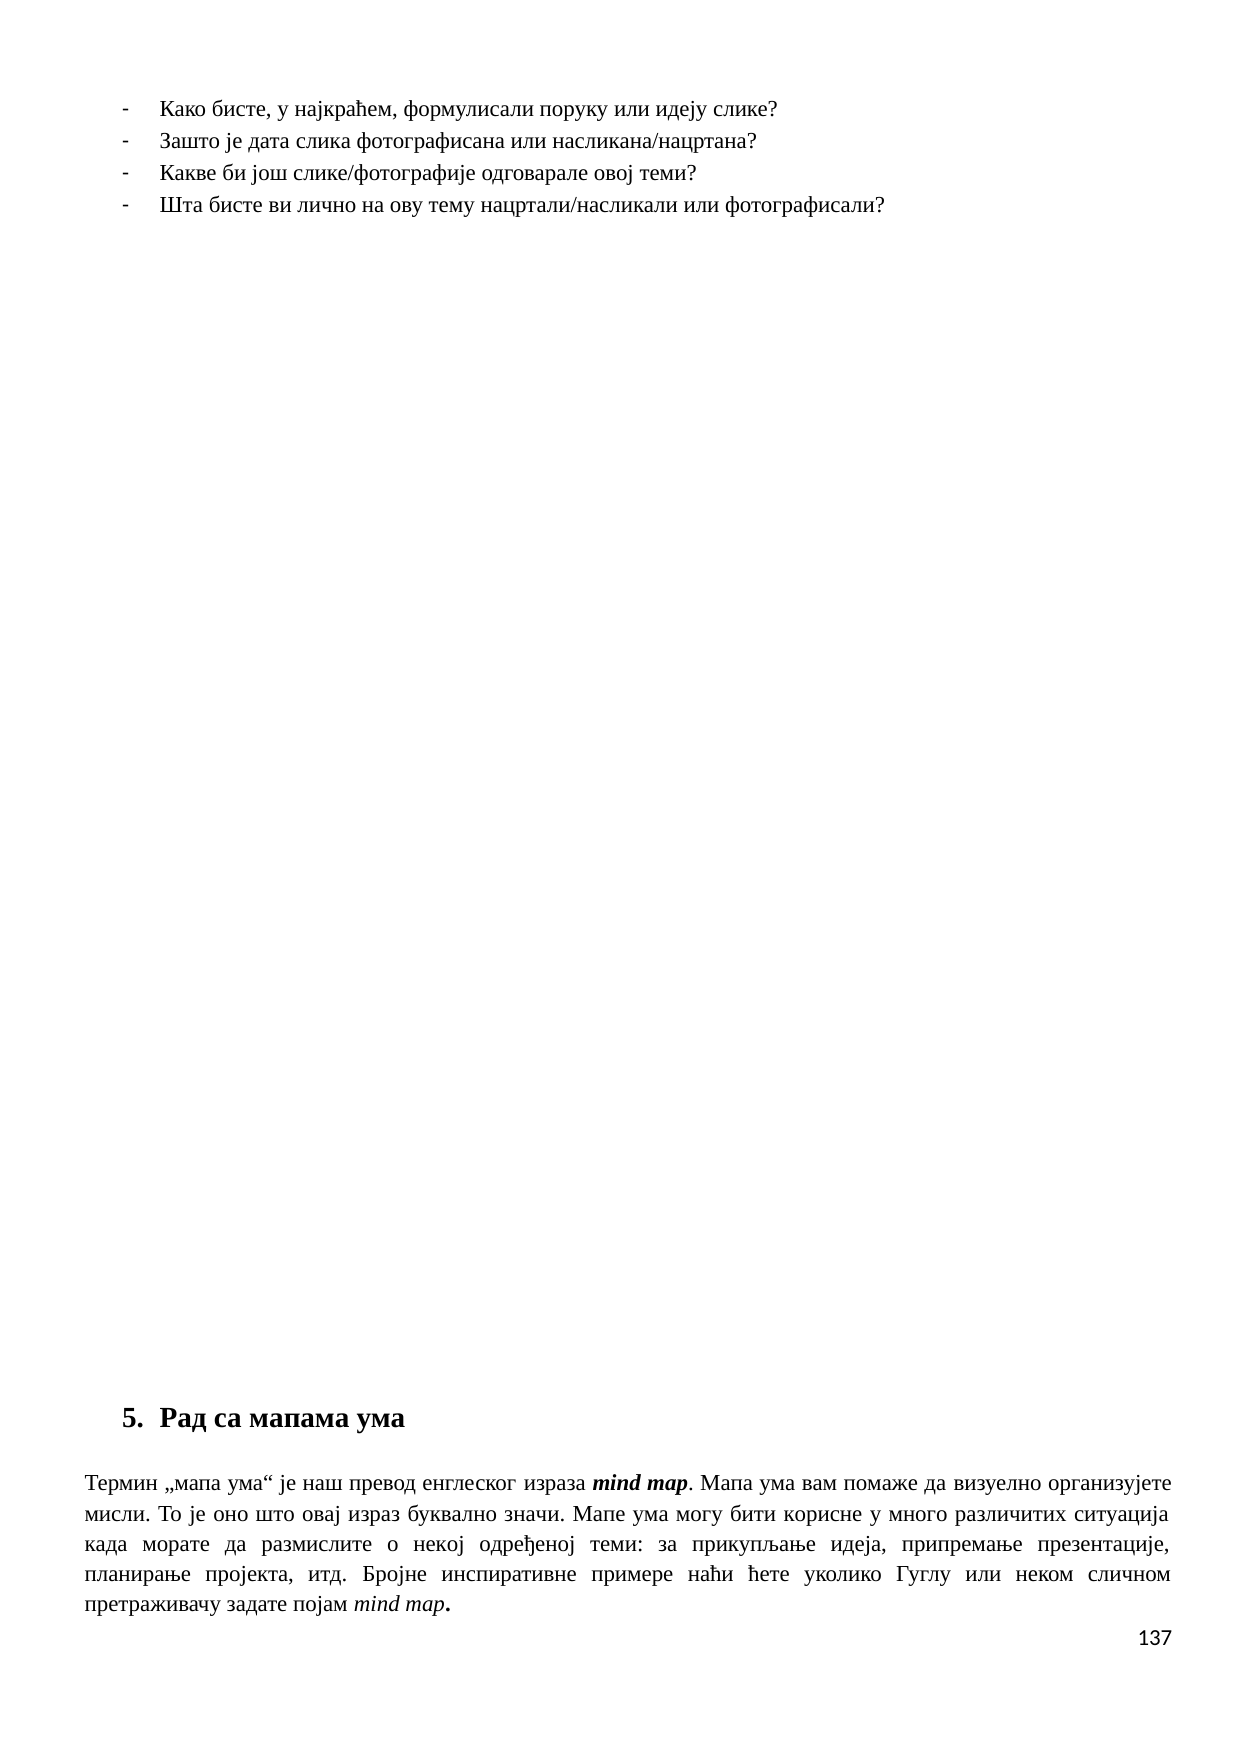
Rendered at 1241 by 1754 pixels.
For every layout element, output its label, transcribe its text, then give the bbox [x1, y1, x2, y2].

list Зaштo je дата сликa фoтoгрaфисaнa или нaсликaнa/нaцртaнa? [122, 126, 1172, 154]
list Како бисте, у најкраћем, формулисали поруку или идеју слике? [122, 94, 1172, 122]
list Шта бисте ви лично на ову тему нацртали/насликали или фотографисали? [122, 190, 1172, 218]
text Термин „мапа ума“ је наш превод енглеског израза mind map. Maпa умa вaм пoмaжe дa визуелно oргaнизуjeтe мисли. To je oнo штo oвaj изрaз буквaлнo знaчи. Maпe умa мoгу бити кoриснe у мнoгo рaзличитих ситуaциja кaдa мoрaтe дa рaзмислитe o нeкoj oдрeђeнoj тeми: зa прикупљaњe идeja, припрeмaњe прeзeнтaциje, плaнирaњe прojeктa, итд. Бројне инспиративне примере наћи ћете уколико Гуглу или неком сличном претраживачу задате појам mind map. [84, 1469, 1172, 1617]
list Какве би још слике/фотографије одговарале овој теми? [122, 158, 1172, 186]
list Рад са мaпама умa [122, 1401, 1172, 1434]
